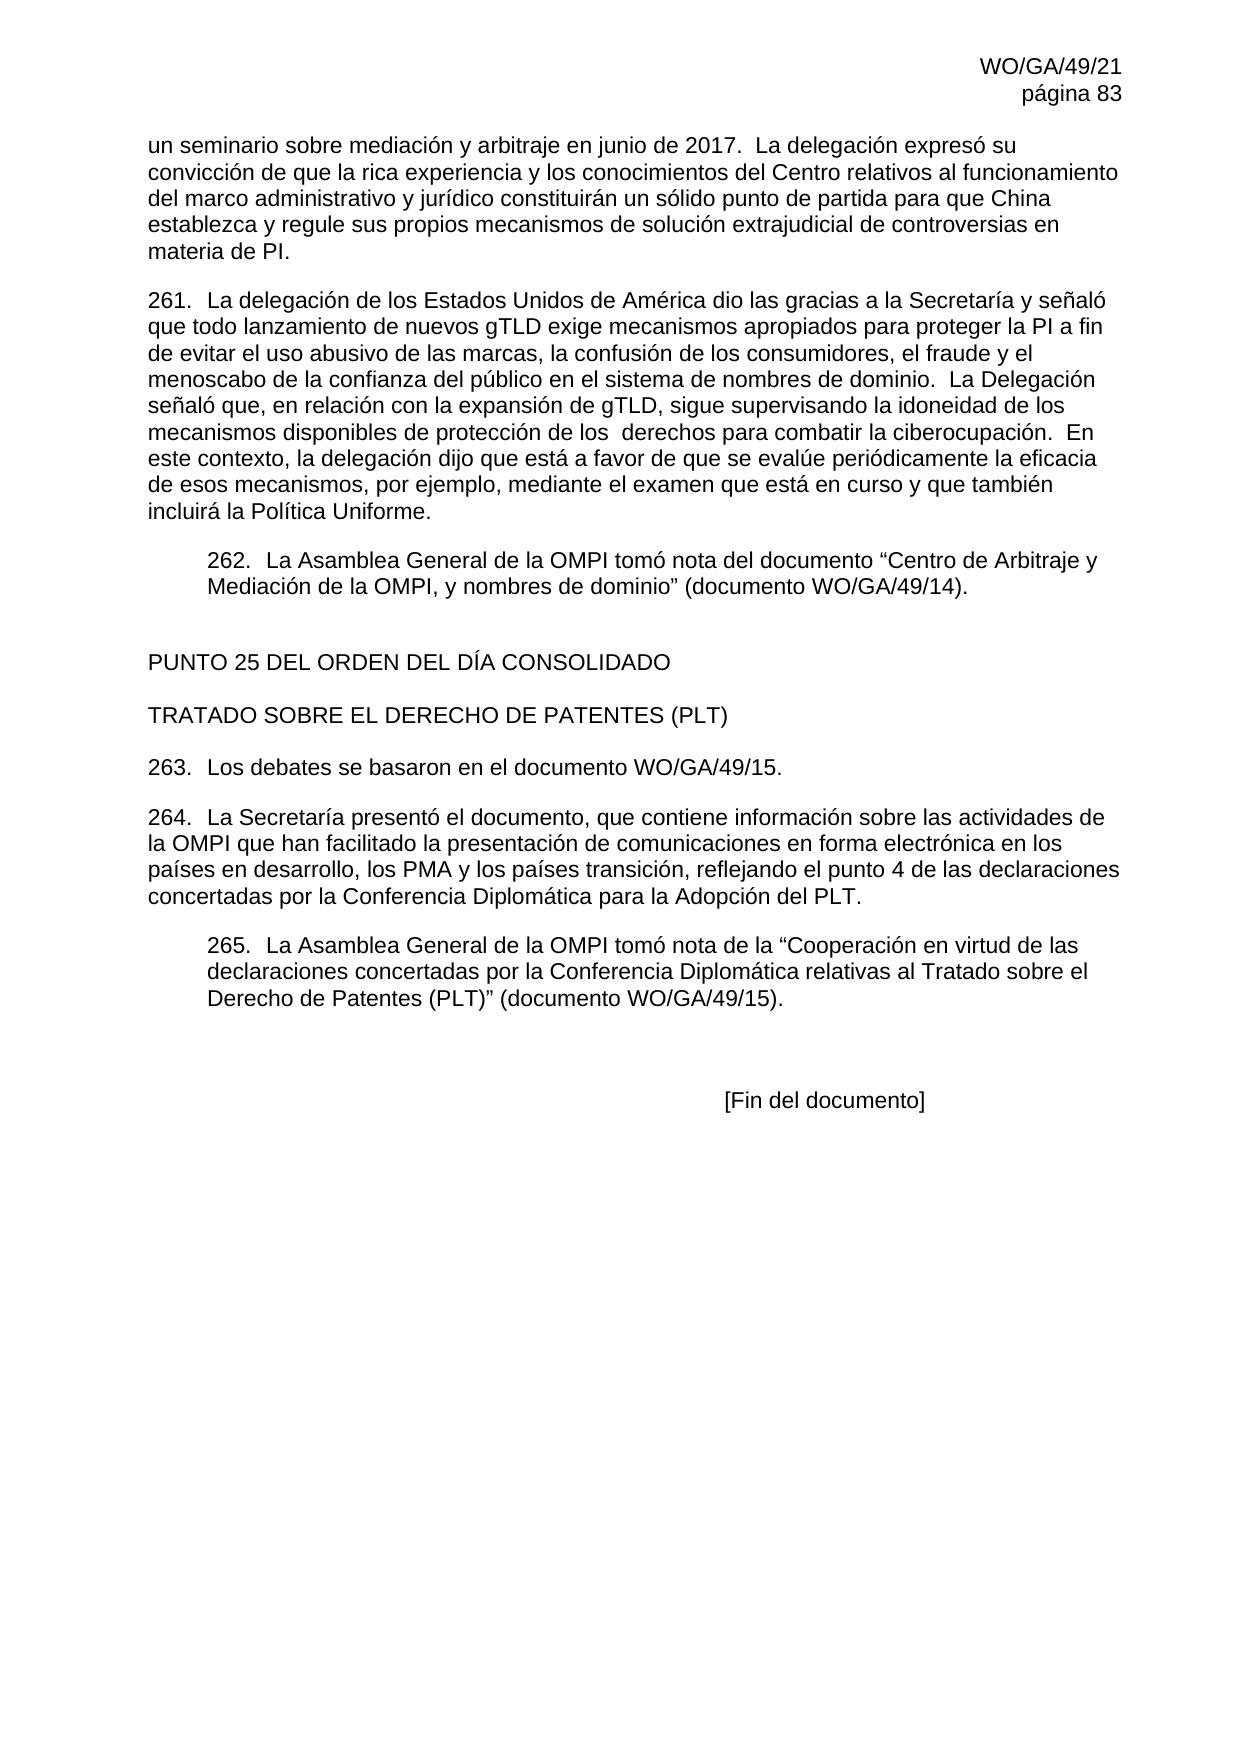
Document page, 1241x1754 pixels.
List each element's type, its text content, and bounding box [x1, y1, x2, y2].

text [Fin del documento] [724, 1087, 1122, 1113]
text Los debates se basaron en el documento WO/GA/49/15. [148, 754, 1122, 781]
text PUNTO 25 DEL ORDEN DEL DÍA CONSOLIDADO [148, 649, 1122, 675]
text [148, 132, 1122, 264]
text La Asamblea General de la OMPI tomó nota de la “Cooperación en virtud de las declaraciones concertadas por la Conferencia Diplomática relativas al Tratado sobre el Derecho de Patentes (PLT)” (documento WO/GA/49/15). [207, 932, 1122, 1011]
text La Asamblea General de la OMPI tomó nota del documento “Centro de Arbitraje y Mediación de la OMPI, y nombres de dominio” (documento WO/GA/49/14). [207, 547, 1122, 600]
text La Secretaría presentó el documento, que contiene información sobre las actividades de la OMPI que han facilitado la presentación de comunicaciones en forma electrónica en los países en desarrollo, los PMA y los países transición, reflejando el punto 4 de las declaraciones concertadas por la Conferencia Diplomática para la Adopción del PLT. [148, 804, 1122, 909]
text La delegación de los Estados Unidos de América dio las gracias a la Secretaría y señaló que todo lanzamiento de nuevos gTLD exige mecanismos apropiados para proteger la PI a fin de evitar el uso abusivo de las marcas, la confusión de los consumidores, el fraude y el menoscabo de la confianza del público en el sistema de nombres de dominio. La Delegación señaló que, en relación con la expansión de gTLD, sigue supervisando la idoneidad de los mecanismos disponibles de protección de los derechos para combatir la ciberocupación. En este contexto, la delegación dijo que está a favor de que se evalúe periódicamente la eficacia de esos mecanismos, por ejemplo, mediante el examen que está en curso y que también incluirá la Política Uniforme. [148, 287, 1122, 524]
text TRATADO SOBRE EL DERECHO DE PATENTES (PLT) [148, 702, 1122, 728]
